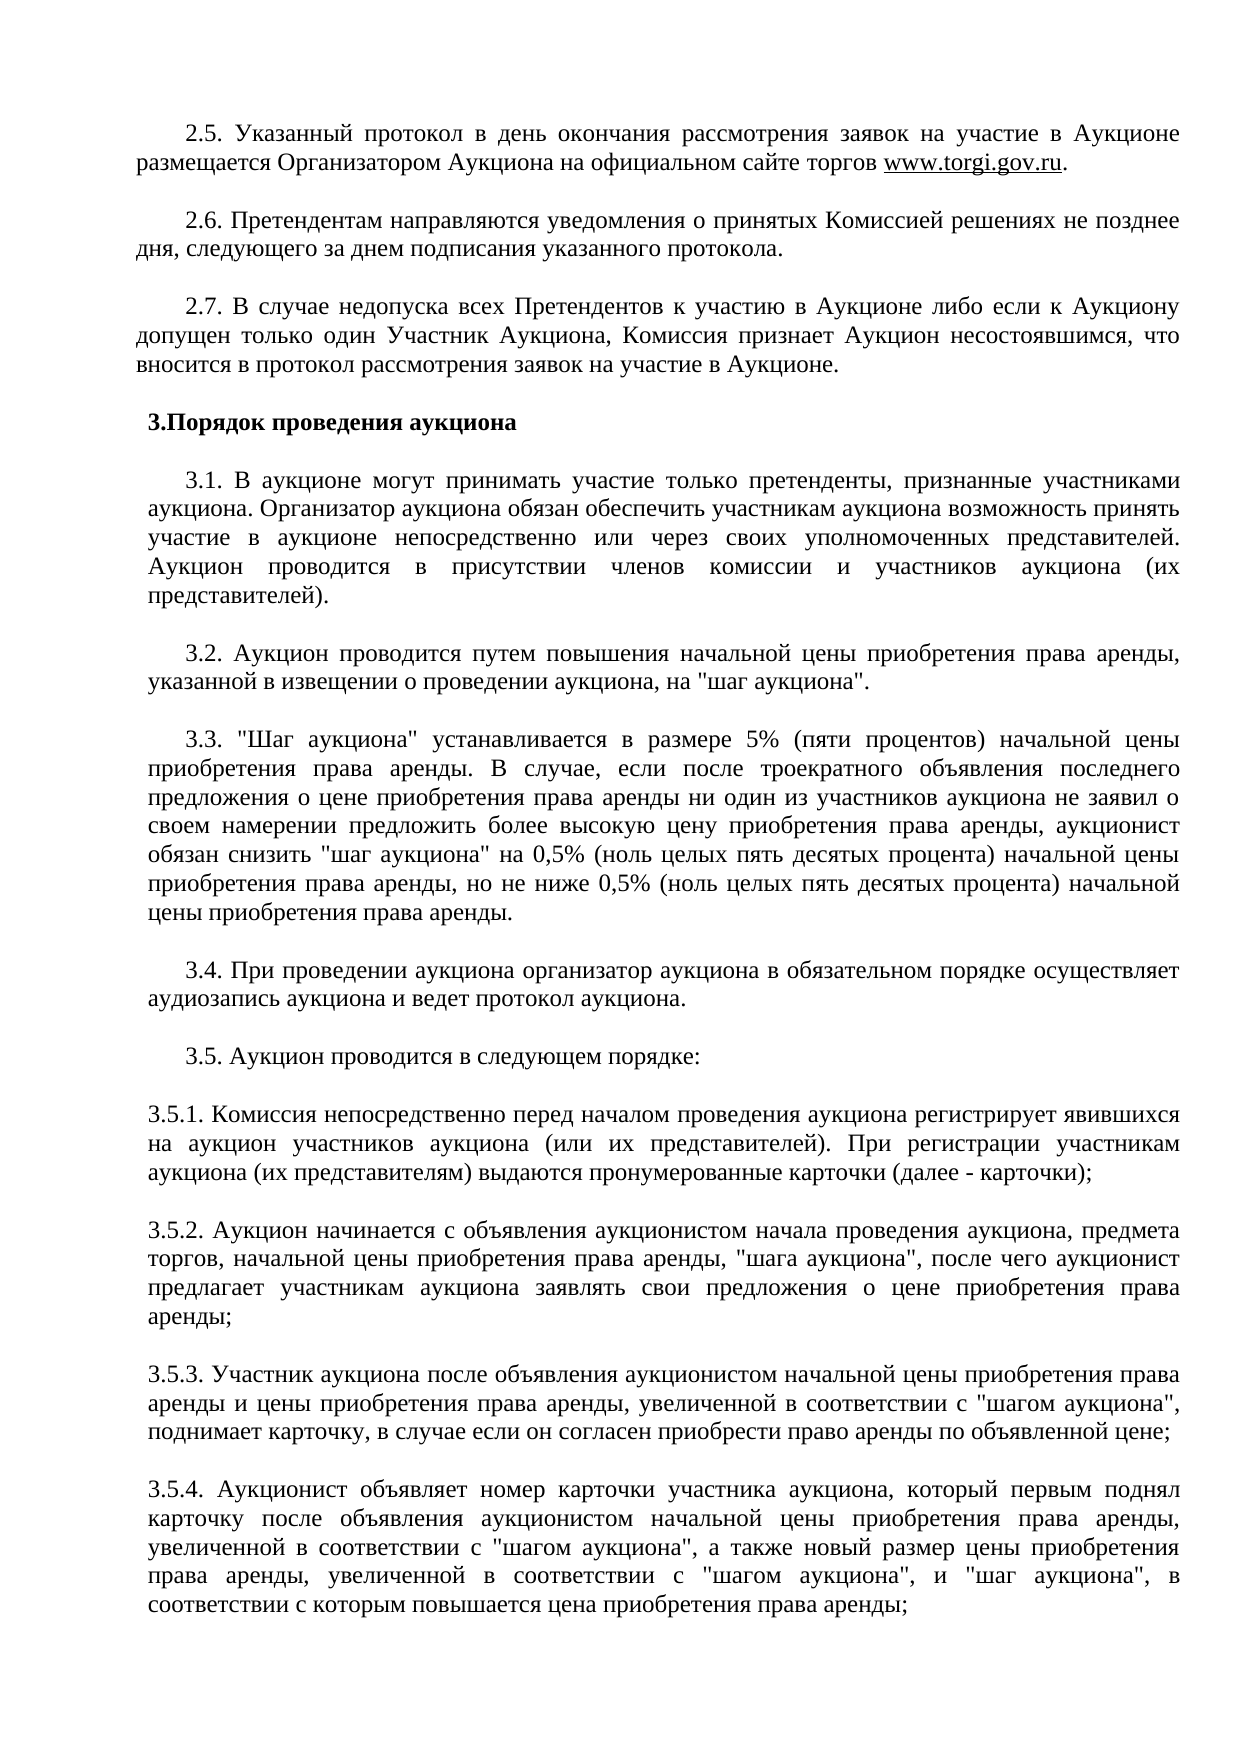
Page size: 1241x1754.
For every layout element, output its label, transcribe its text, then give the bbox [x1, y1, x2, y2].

text 2.6. Претендентам направляются уведомления о принятых Комиссией решениях не позднее дня, следующего за днем подписания указанного протокола. [136, 205, 1181, 262]
text 3.3. "Шаг аукциона" устанавливается в размере 5% (пяти процентов) начальной цены приобретения права аренды. В случае, если после троекратного объявления последнего предложения о цене приобретения права аренды ни один из участников аукциона не заявил о своем намерении предложить более высокую цену приобретения права аренды, аукционист обязан снизить "шаг аукциона" на 0,5% (ноль целых пять десятых процента) начальной цены приобретения права аренды, но не ниже 0,5% (ноль целых пять десятых процента) начальной цены приобретения права аренды. [148, 724, 1181, 926]
text 3.Порядок проведения аукциона [148, 407, 1181, 436]
text 3.5.4. Аукционист объявляет номер карточки участника аукциона, который первым поднял карточку после объявления аукционистом начальной цены приобретения права аренды, увеличенной в соответствии с "шагом аукциона", а также новый размер цены приобретения права аренды, увеличенной в соответствии с "шагом аукциона", и "шаг аукциона", в соответствии с которым повышается цена приобретения права аренды; [148, 1474, 1181, 1618]
text 2.5. Указанный протокол в день окончания рассмотрения заявок на участие в Аукционе размещается Организатором Аукциона на официальном сайте торгов www.torgi.gov.ru. [136, 118, 1181, 176]
text 3.5.2. Аукцион начинается с объявления аукционистом начала проведения аукциона, предмета торгов, начальной цены приобретения права аренды, "шага аукциона", после чего аукционист предлагает участникам аукциона заявлять свои предложения о цене приобретения права аренды; [148, 1215, 1181, 1330]
text 3.5.1. Комиссия непосредственно перед началом проведения аукциона регистрирует явившихся на аукцион участников аукциона (или их представителей). При регистрации участникам аукциона (их представителям) выдаются пронумерованные карточки (далее - карточки); [148, 1099, 1181, 1186]
text 3.1. В аукционе могут принимать участие только претенденты, признанные участниками аукциона. Организатор аукциона обязан обеспечить участникам аукциона возможность принять участие в аукционе непосредственно или через своих уполномоченных представителей. Аукцион проводится в присутствии членов комиссии и участников аукциона (их представителей). [148, 465, 1181, 608]
text 3.2. Аукцион проводится путем повышения начальной цены приобретения права аренды, указанной в извещении о проведении аукциона, на "шаг аукциона". [148, 638, 1181, 695]
text 3.4. При проведении аукциона организатор аукциона в обязательном порядке осуществляет аудиозапись аукциона и ведет протокол аукциона. [148, 955, 1181, 1012]
text 3.5.3. Участник аукциона после объявления аукционистом начальной цены приобретения права аренды и цены приобретения права аренды, увеличенной в соответствии с "шагом аукциона", поднимает карточку, в случае если он согласен приобрести право аренды по объявленной цене; [148, 1359, 1181, 1445]
text 3.5. Аукцион проводится в следующем порядке: [185, 1041, 1181, 1070]
text 2.7. В случае недопуска всех Претендентов к участию в Аукционе либо если к Аукциону допущен только один Участник Аукциона, Комиссия признает Аукцион несостоявшимся, что вносится в протокол рассмотрения заявок на участие в Аукционе. [136, 291, 1181, 378]
